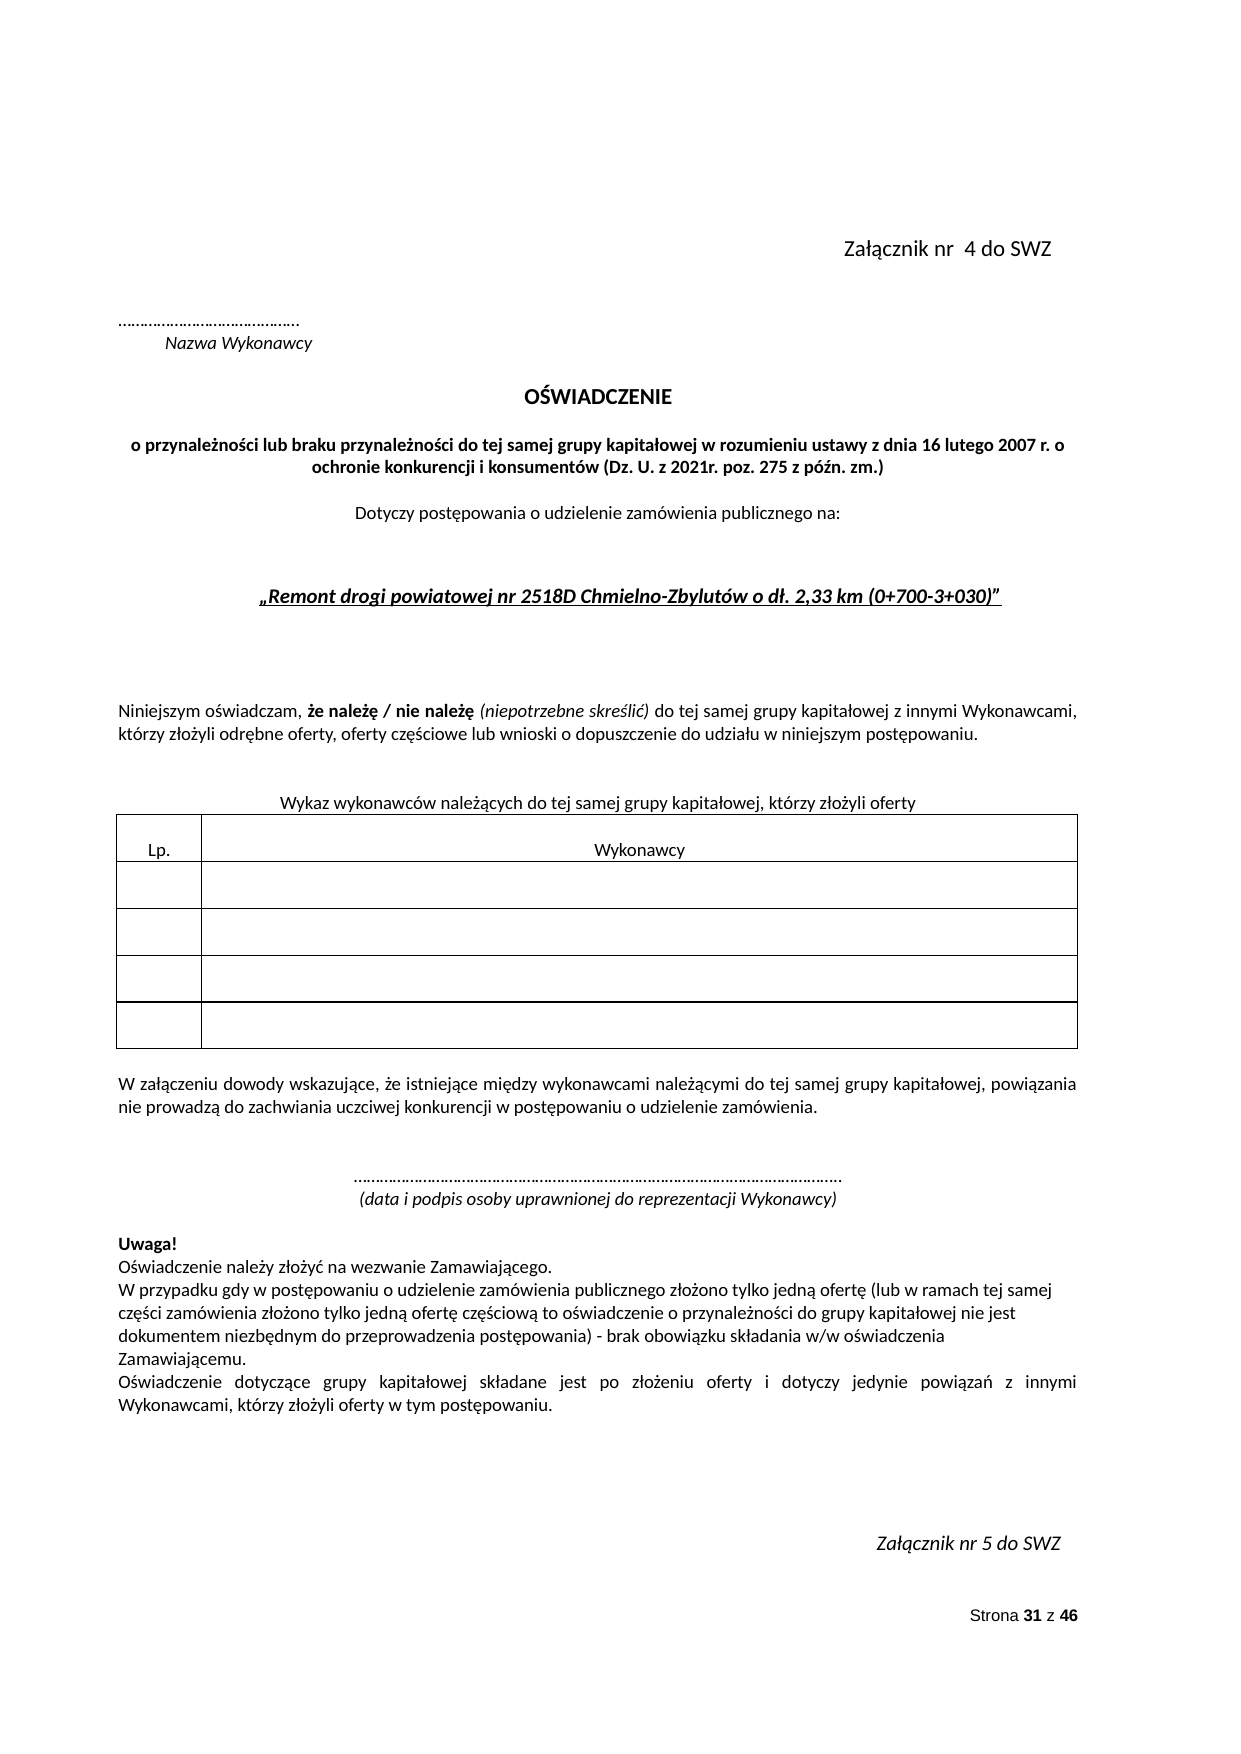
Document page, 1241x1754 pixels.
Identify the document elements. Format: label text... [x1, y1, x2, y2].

text Niniejszym oświadczam, że należę / nie należę (niepotrzebne skreślić) do tej samej grupy kapitałowej z innymi Wykonawcami, którzy złożyli odrębne oferty, oferty częściowe lub wnioski o dopuszczenie do udziału w niniejszym postępowaniu. [118, 699, 1078, 745]
text W załączeniu dowody wskazujące, że istniejące między wykonawcami należącymi do tej samej grupy kapitałowej, powiązania nie prowadzą do zachwiania uczciwej konkurencji w postępowaniu o udzielenie zamówienia. [118, 1072, 1078, 1118]
text Dotyczy postępowania o udzielenie zamówienia publicznego na: [118, 501, 1078, 524]
text Oświadczenie dotyczące grupy kapitałowej składane jest po złożeniu oferty i dotyczy jedynie powiązań z innymi Wykonawcami, którzy złożyli oferty w tym postępowaniu. [118, 1370, 1078, 1416]
table_cell [202, 1003, 1077, 1048]
text OŚWIADCZENIE [118, 382, 1078, 410]
table_cell [190, 1003, 201, 1048]
table_cell [202, 909, 1077, 954]
text Załącznik nr 4 do SWZ [118, 234, 1078, 262]
table_cell [202, 956, 1077, 1001]
table_cell [190, 909, 201, 954]
text Wykaz wykonawców należących do tej samej grupy kapitałowej, którzy złożyli oferty [118, 791, 1078, 814]
table_cell [117, 956, 128, 1001]
text (data i podpis osoby uprawnionej do reprezentacji Wykonawcy) [118, 1187, 1078, 1210]
table_cell [117, 862, 128, 908]
text Załącznik nr 5 do SWZ [118, 1531, 1105, 1556]
text Uwaga! [118, 1233, 1078, 1256]
text …………………………………… [118, 308, 1078, 331]
text Nazwa Wykonawcy [118, 331, 1078, 354]
text W przypadku gdy w postępowaniu o udzielenie zamówienia publicznego złożono tylko jedną ofertę (lub w ramach tej samej części zamówienia złożono tylko jedną ofertę częściową to oświadczenie o przynależności do grupy kapitałowej nie jest dokumentem niezbędnym do przeprowadzenia postępowania) - brak obowiązku składania w/w oświadczenia Zamawiającemu. [118, 1278, 1078, 1370]
text o przynależności lub braku przynależności do tej samej grupy kapitałowej w rozumieniu ustawy z dnia 16 lutego 2007 r. o ochronie konkurencji i konsumentów (Dz. U. z 2021r. poz. 275 z późn. zm.) [118, 433, 1078, 478]
table_header „Remont drogi powiatowej nr 2518D Chmielno-Zbylutów o dł. 2,33 km (0+700-3+030)” [106, 576, 1156, 616]
table_cell [202, 862, 1077, 908]
text ………………………………………………………………………………………………….. [118, 1164, 1078, 1187]
table_cell [190, 862, 201, 908]
table_cell [117, 1003, 128, 1048]
table_cell [117, 909, 128, 954]
table_cell [190, 956, 201, 1001]
text Oświadczenie należy złożyć na wezwanie Zamawiającego. [118, 1256, 1078, 1278]
